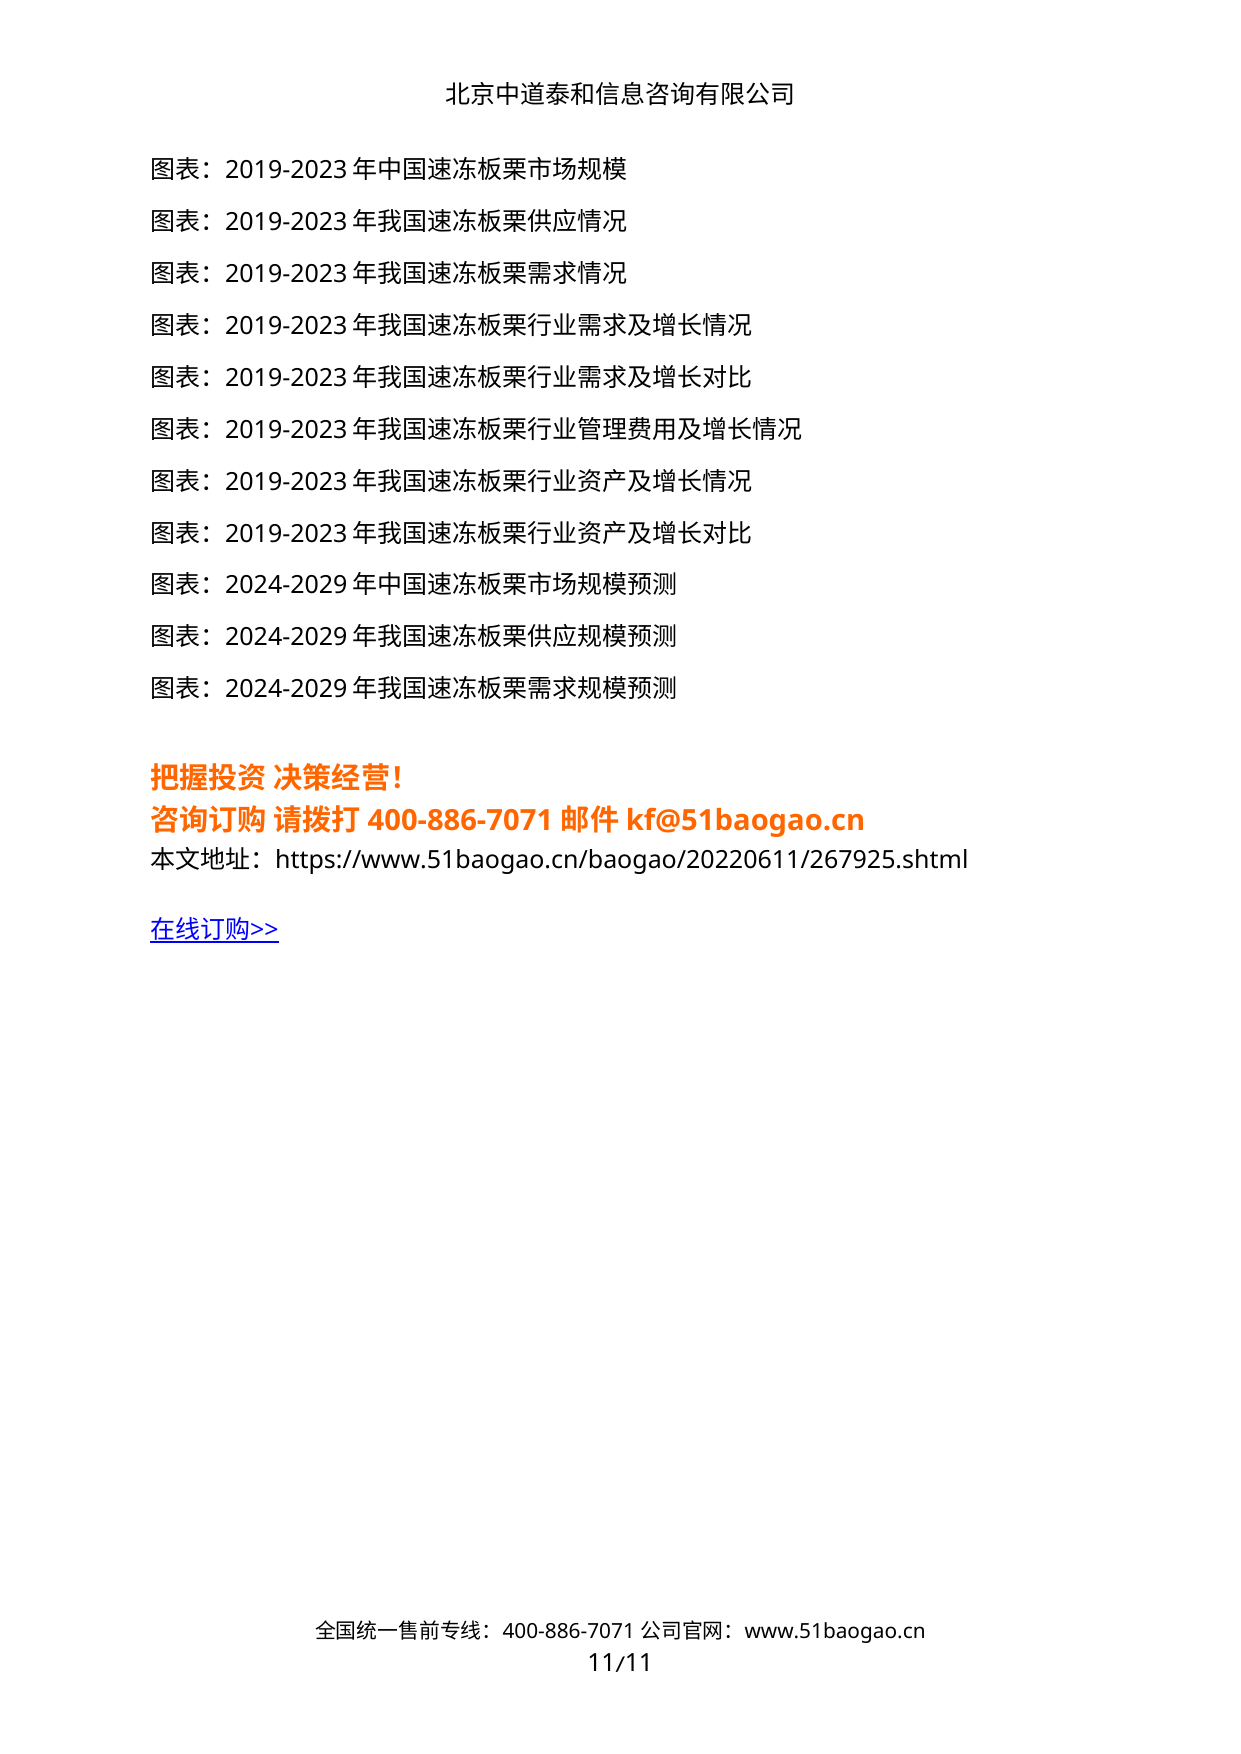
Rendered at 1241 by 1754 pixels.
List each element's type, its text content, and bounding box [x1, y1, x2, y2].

text 图表：2019-2023年我国速冻板栗行业管理费用及增长情况 [150, 409, 1090, 446]
text 图表：2019-2023年我国速冻板栗行业资产及增长情况 [150, 461, 1090, 497]
text 图表：2024-2029年我国速冻板栗供应规模预测 [150, 617, 1090, 653]
text 图表：2019-2023年中国速冻板栗市场规模 [150, 150, 1090, 186]
text 图表：2019-2023年我国速冻板栗需求情况 [150, 254, 1090, 290]
text 图表：2019-2023年我国速冻板栗行业需求及增长情况 [150, 306, 1090, 342]
text 把握投资 决策经营！咨询订购 请拨打 400-886-7071 邮件 kf@51baogao.cn本文地址：https://www.51baogao.cn/baogao/20220611/267925.shtml [150, 721, 1090, 876]
text 在线订购>> [150, 876, 1090, 946]
text 图表：2019-2023年我国速冻板栗行业需求及增长对比 [150, 357, 1090, 394]
text 图表：2019-2023年我国速冻板栗供应情况 [150, 202, 1090, 238]
text 图表：2019-2023年我国速冻板栗行业资产及增长对比 [150, 513, 1090, 549]
text 图表：2024-2029年我国速冻板栗需求规模预测 [150, 669, 1090, 705]
text 图表：2024-2029年中国速冻板栗市场规模预测 [150, 565, 1090, 601]
